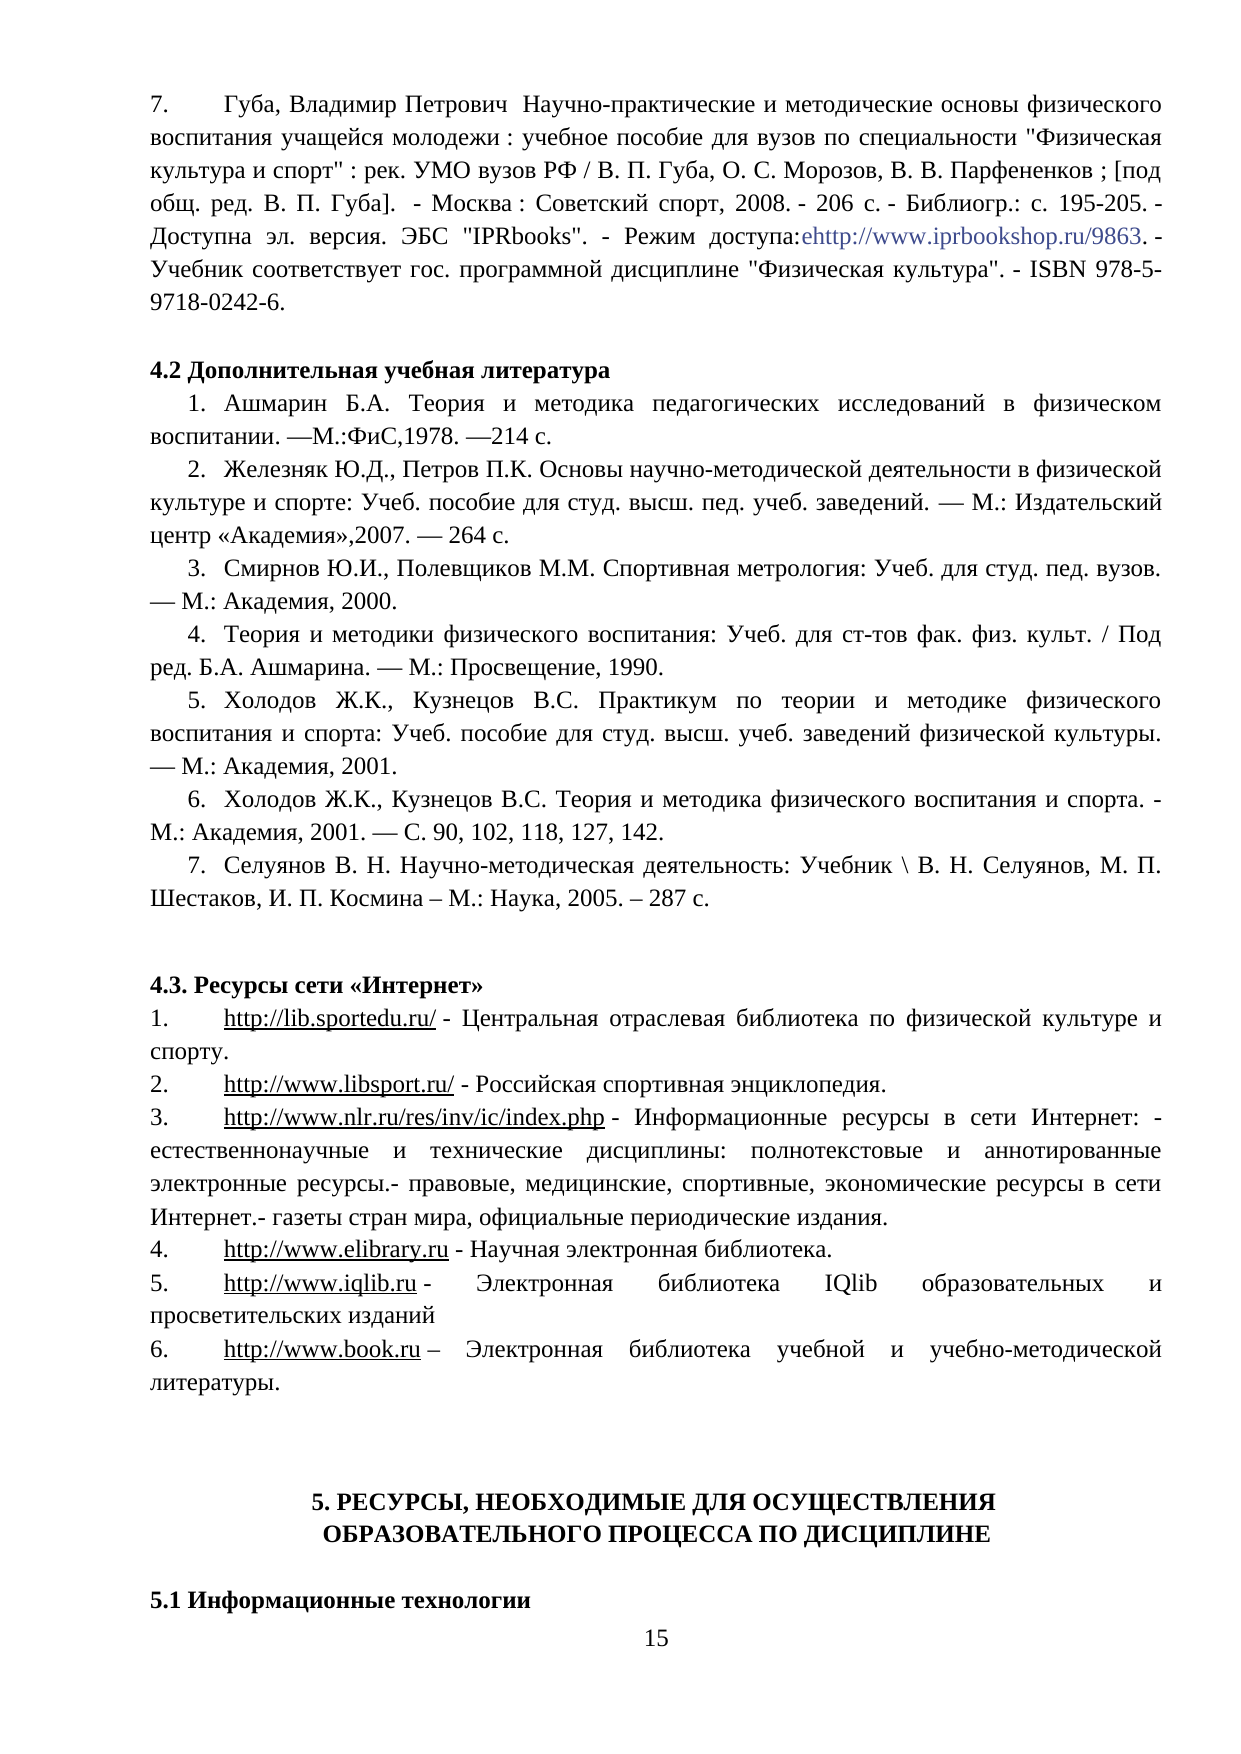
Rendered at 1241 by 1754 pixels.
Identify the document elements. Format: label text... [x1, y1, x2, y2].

list Губа, Владимир Петрович Научно-практические и методические основы физического воспитания учащейся молодежи : учебное пособие для вузов по специальности "Физическая культура и спорт" : рек. УМО вузов РФ / В. П. Губа, О. С. Морозов, В. В. Парфененков ; [под общ. ред. В. П. Губа]. - Москва : Советский спорт, 2008. - 206 с. - Библиогр.: с. 195-205. - Доступна эл. версия. ЭБС "IPRbooks". - Режим доступа:ehttp://www.iprbookshop.ru/9863. - Учебник соответствует гос. программной дисциплине "Физическая культура". - ISBN 978-5-9718-0242-6. [150, 89, 1162, 316]
list Селуянов В. Н. Научно-методическая деятельность: Учебник \ В. Н. Селуянов, М. П. Шестаков, И. П. Космина – М.: Наука, 2005. – 287 с. [150, 851, 1162, 912]
text 4.3. Ресурсы сети «Интернет» [150, 970, 1162, 999]
text 5.1 Информационные технологии [150, 1586, 1162, 1614]
text 4.2 Дополнительная учебная литература [150, 355, 1162, 384]
list Холодов Ж.К., Кузнецов В.С. Теория и методика физического воспитания и спорта. - М.: Академия, 2001. С. 90, 102, 118, 127, 142. [150, 784, 1162, 846]
text 5. РЕСУРСЫ, НЕОБХОДИМЫЕ ДЛЯ ОСУЩЕСТВЛЕНИЯ ОБРАЗОВАТЕЛЬНОГО ПРОЦЕССА ПО ДИСЦИПЛИНЕ [151, 1487, 1162, 1548]
list Смирнов Ю.И., Полевщиков М.М. Спортивная метрология: Учеб. для студ. пед. вузов. М.: Академия, 2000. [150, 553, 1162, 615]
list Железняк Ю.Д., Петров П.К. Основы научно-методической деятельности в физической культуре и спорте: Учеб. пособие для студ. высш. пед. учеб. заведений. М.: Издательский центр «Академия»,2007. 264 с. [150, 454, 1162, 549]
list http://lib.sportedu.ru/ - Центральная отраслевая библиотека по физической культуре и спорту. [150, 1003, 1162, 1065]
list http://www.nlr.ru/res/inv/ic/index.php - Информационные ресурсы в сети Интернет: - естественнонаучные и технические дисциплины: полнотекстовые и аннотированные электронные ресурсы.- правовые, медицинские, спортивные, экономические ресурсы в сети Интернет.- газеты стран мира, официальные периодические издания. [150, 1102, 1162, 1230]
list http://www.book.ru – Электронная библиотека учебной и учебно-методической литературы. [150, 1334, 1162, 1395]
list Ашмарин Б.А. Теория и методика педагогических исследований в физическом воспитании. М.:ФиС,1978. 214 с. [150, 388, 1162, 450]
list http://www.elibrary.ru - Научная электронная библиотека. [150, 1234, 1162, 1263]
list Теория и методики физического воспитания: Учеб. для ст-тов фак. физ. культ. / Под ред. Б.А. Ашмарина. М.: Просвещение, 1990. [150, 619, 1162, 681]
list Холодов Ж.К., Кузнецов В.С. Практикум по теории и методике физического воспитания и спорта: Учеб. пособие для студ. высш. учеб. заведений физической культуры. М.: Академия, 2001. [150, 685, 1162, 780]
list http://www.iqlib.ru - Электронная библиотека IQlib образовательных и просветительских изданий [150, 1268, 1162, 1329]
list http://www.libsport.ru/ - Российская спортивная энциклопедия. [150, 1069, 1162, 1098]
